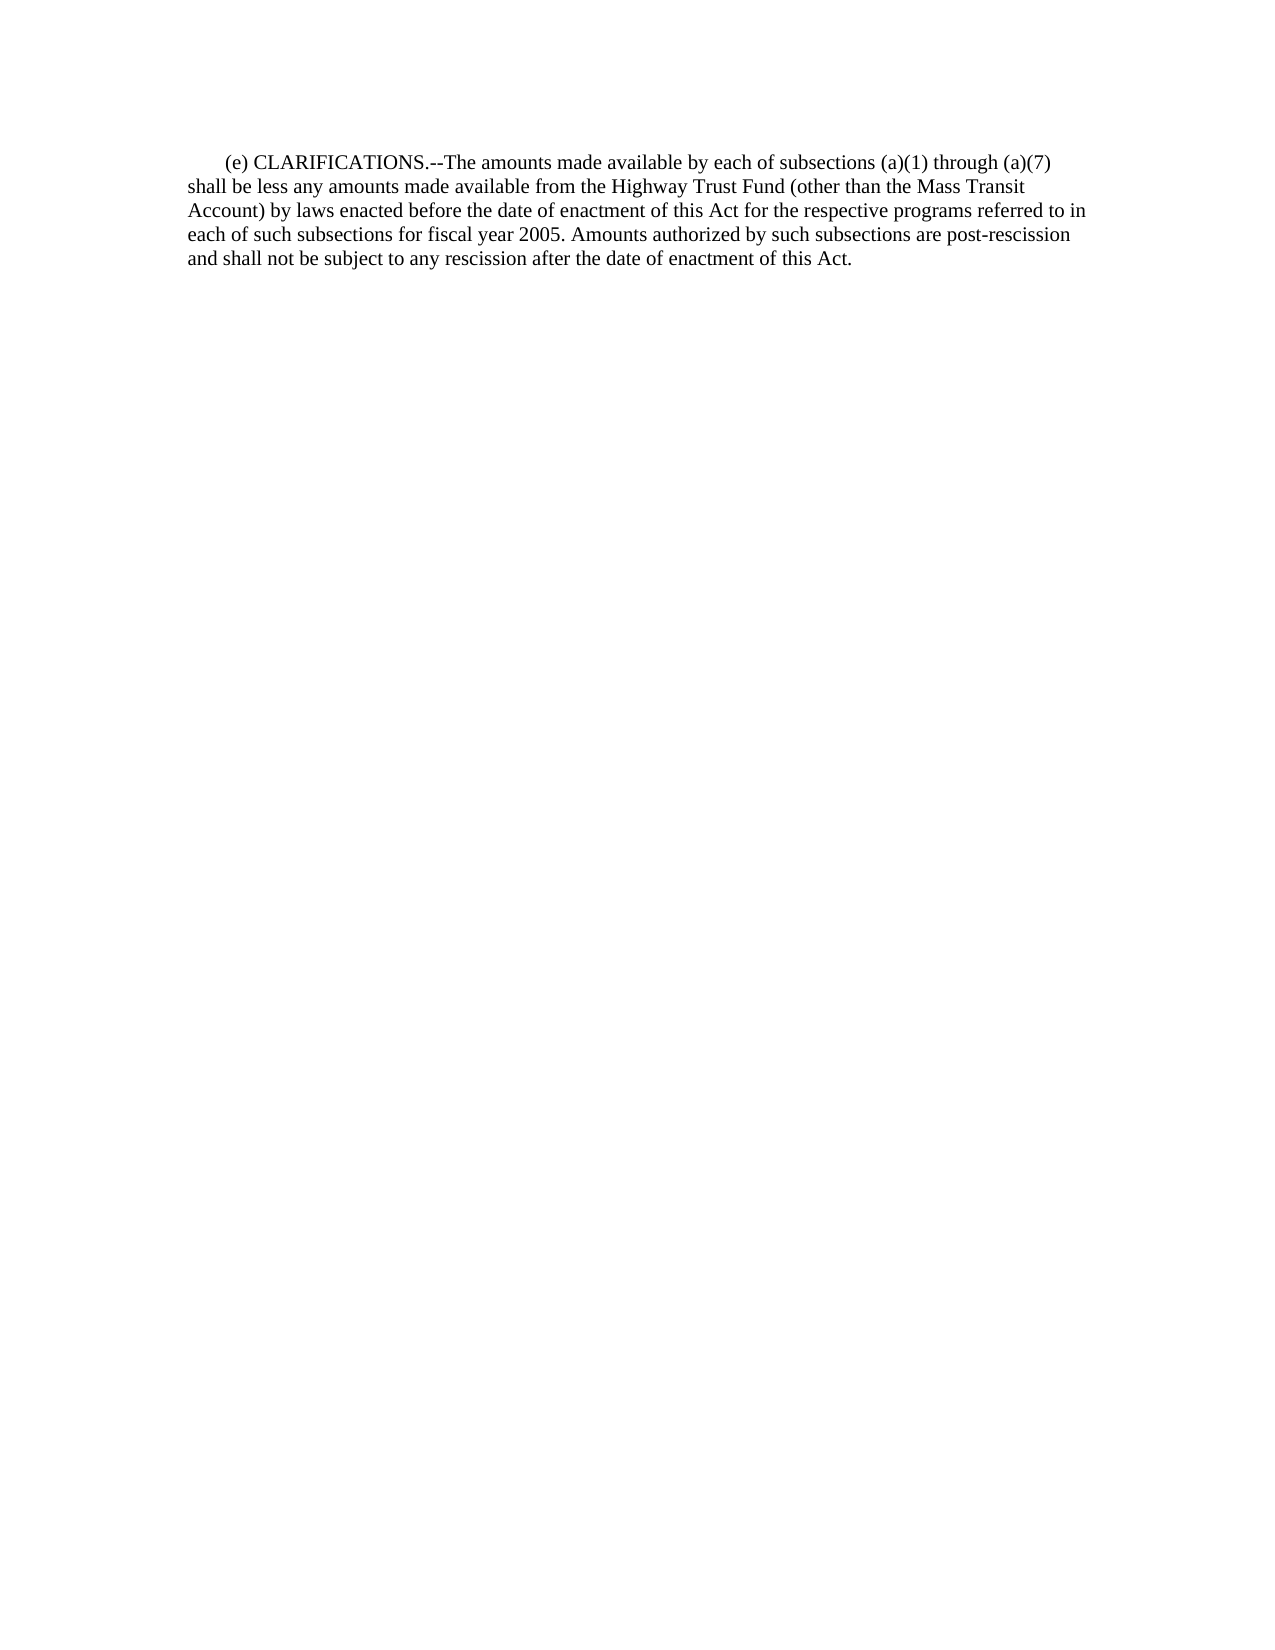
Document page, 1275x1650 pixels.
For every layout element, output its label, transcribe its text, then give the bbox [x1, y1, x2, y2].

text (e) CLARIFICATIONS.--The amounts made available by each of subsections (a)(1) through (a)(7) shall be less any amounts made available from the Highway Trust Fund (other than the Mass Transit Account) by laws enacted before the date of enactment of this Act for the respective programs referred to in each of such subsections for fiscal year 2005. Amounts authorized by such subsections are post-rescission and shall not be subject to any rescission after the date of enactment of this Act. [187, 150, 1087, 270]
